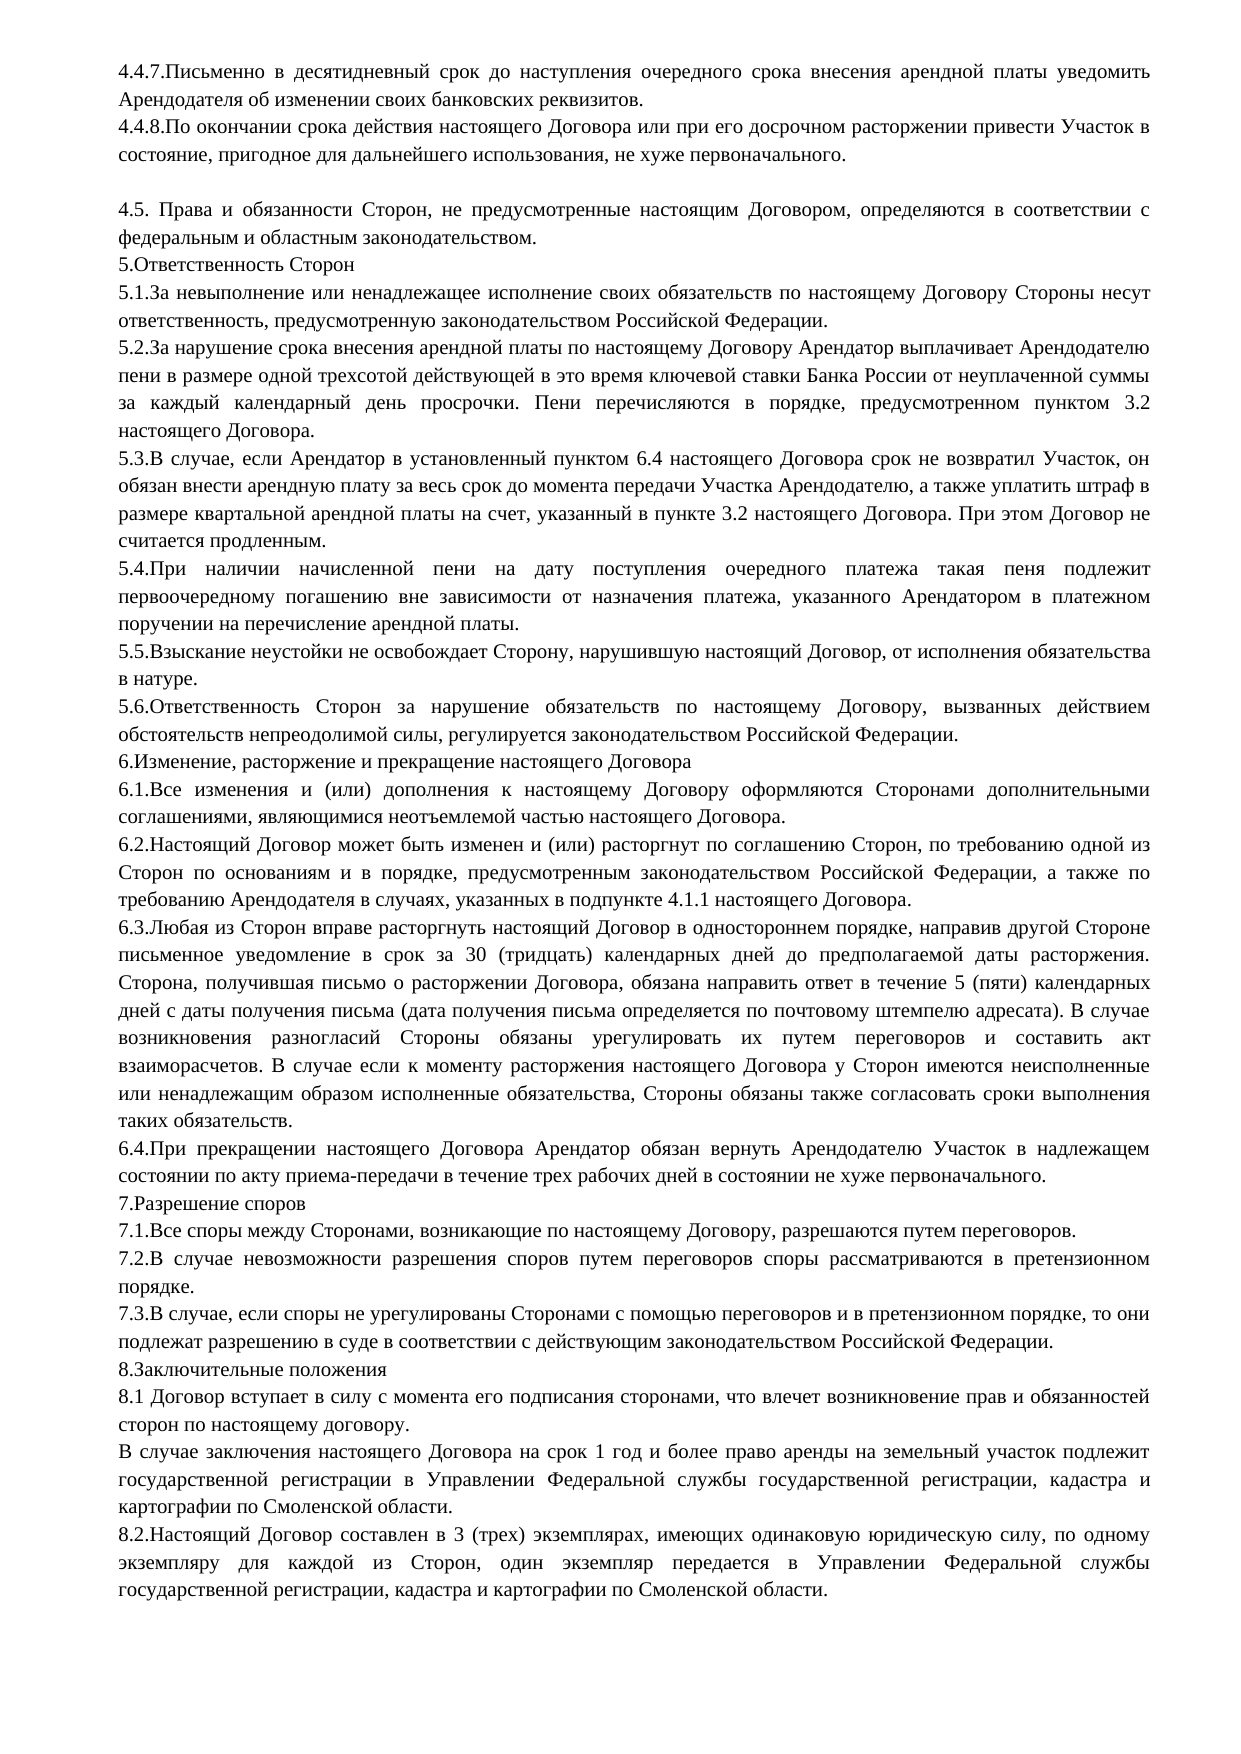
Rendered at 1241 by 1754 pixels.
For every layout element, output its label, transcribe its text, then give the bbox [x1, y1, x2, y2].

text 8.Заключительные положения [118, 1356, 1152, 1381]
text 6.Изменение, расторжение и прекращение настоящего Договора [118, 749, 1152, 773]
text 6.3.Любая из Сторон вправе расторгнуть настоящий Договор в одностороннем порядке, направив другой Стороне письменное уведомление в срок за 30 (тридцать) календарных дней до предполагаемой даты расторжения. Сторона, получившая письмо о расторжении Договора, обязана направить ответ в течение 5 (пяти) календарных дней с даты получения письма (дата получения письма определяется по почтовому штемпелю адресата). В случае возникновения разногласий Стороны обязаны урегулировать их путем переговоров и составить акт взаиморасчетов. В случае если к моменту расторжения настоящего Договора у Сторон имеются неисполненные или ненадлежащим образом исполненные обязательства, Стороны обязаны также согласовать сроки выполнения таких обязательств. [118, 915, 1152, 1132]
text 8.1 Договор вступает в силу с момента его подписания сторонами, что влечет возникновение прав и обязанностей сторон по настоящему договору. [118, 1384, 1152, 1436]
text 5.2.За нарушение срока внесения арендной платы по настоящему Договору Арендатор выплачивает Арендодателю пени в размере одной трехсотой действующей в это время ключевой ставки Банка России от неуплаченной суммы за каждый календарный день просрочки. Пени перечисляются в порядке, предусмотренном пунктом 3.2 настоящего Договора. [118, 335, 1152, 442]
text 7.1.Все споры между Сторонами, возникающие по настоящему Договору, разрешаются путем переговоров. [118, 1218, 1152, 1242]
text 4.5. Права и обязанности Сторон, не предусмотренные настоящим Договором, определяются в соответствии с федеральным и областным законодательством. [118, 197, 1152, 249]
text 6.2.Настоящий Договор может быть изменен и (или) расторгнут по соглашению Сторон, по требованию одной из Сторон по основаниям и в порядке, предусмотренным законодательством Российской Федерации, а также по требованию Арендодателя в случаях, указанных в подпункте 4.1.1 настоящего Договора. [118, 832, 1152, 911]
text В случае заключения настоящего Договора на срок 1 год и более право аренды на земельный участок подлежит государственной регистрации в Управлении Федеральной службы государственной регистрации, кадастра и картографии по Смоленской области. [118, 1439, 1152, 1518]
text 6.4.При прекращении настоящего Договора Арендатор обязан вернуть Арендодателю Участок в надлежащем состоянии по акту приема-передачи в течение трех рабочих дней в состоянии не хуже первоначального. [118, 1136, 1152, 1187]
text 8.2.Настоящий Договор составлен в 3 (трех) экземплярах, имеющих одинаковую юридическую силу, по одному экземпляру для каждой из Сторон, один экземпляр передается в Управлении Федеральной службы государственной регистрации, кадастра и картографии по Смоленской области. [118, 1522, 1152, 1601]
text 4.4.7.Письменно в десятидневный срок до наступления очередного срока внесения арендной платы уведомить Арендодателя об изменении своих банковских реквизитов. [118, 59, 1152, 111]
text 5.4.При наличии начисленной пени на дату поступления очередного платежа такая пеня подлежит первоочередному погашению вне зависимости от назначения платежа, указанного Арендатором в платежном поручении на перечисление арендной платы. [118, 556, 1152, 635]
text 5.1.За невыполнение или ненадлежащее исполнение своих обязательств по настоящему Договору Стороны несут ответственность, предусмотренную законодательством Российской Федерации. [118, 280, 1152, 332]
text 5.Ответственность Сторон [118, 252, 1152, 276]
text 7.3.В случае, если споры не урегулированы Сторонами с помощью переговоров и в претензионном порядке, то они подлежат разрешению в суде в соответствии с действующим законодательством Российской Федерации. [118, 1301, 1152, 1353]
text 5.3.В случае, если Арендатор в установленный пунктом 6.4 настоящего Договора срок не возвратил Участок, он обязан внести арендную плату за весь срок до момента передачи Участка Арендодателю, а также уплатить штраф в размере квартальной арендной платы на счет, указанный в пункте 3.2 настоящего Договора. При этом Договор не считается продленным. [118, 446, 1152, 552]
text 7.2.В случае невозможности разрешения споров путем переговоров споры рассматриваются в претензионном порядке. [118, 1246, 1152, 1298]
text 5.6.Ответственность Сторон за нарушение обязательств по настоящему Договору, вызванных действием обстоятельств непреодолимой силы, регулируется законодательством Российской Федерации. [118, 694, 1152, 746]
text 5.5.Взыскание неустойки не освобождает Сторону, нарушившую настоящий Договор, от исполнения обязательства в натуре. [118, 639, 1152, 690]
text 4.4.8.По окончании срока действия настоящего Договора или при его досрочном расторжении привести Участок в состояние, пригодное для дальнейшего использования, не хуже первоначального. [118, 114, 1152, 166]
text 7.Разрешение споров [118, 1191, 1152, 1215]
text 6.1.Все изменения и (или) дополнения к настоящему Договору оформляются Сторонами дополнительными соглашениями, являющимися неотъемлемой частью настоящего Договора. [118, 777, 1152, 828]
